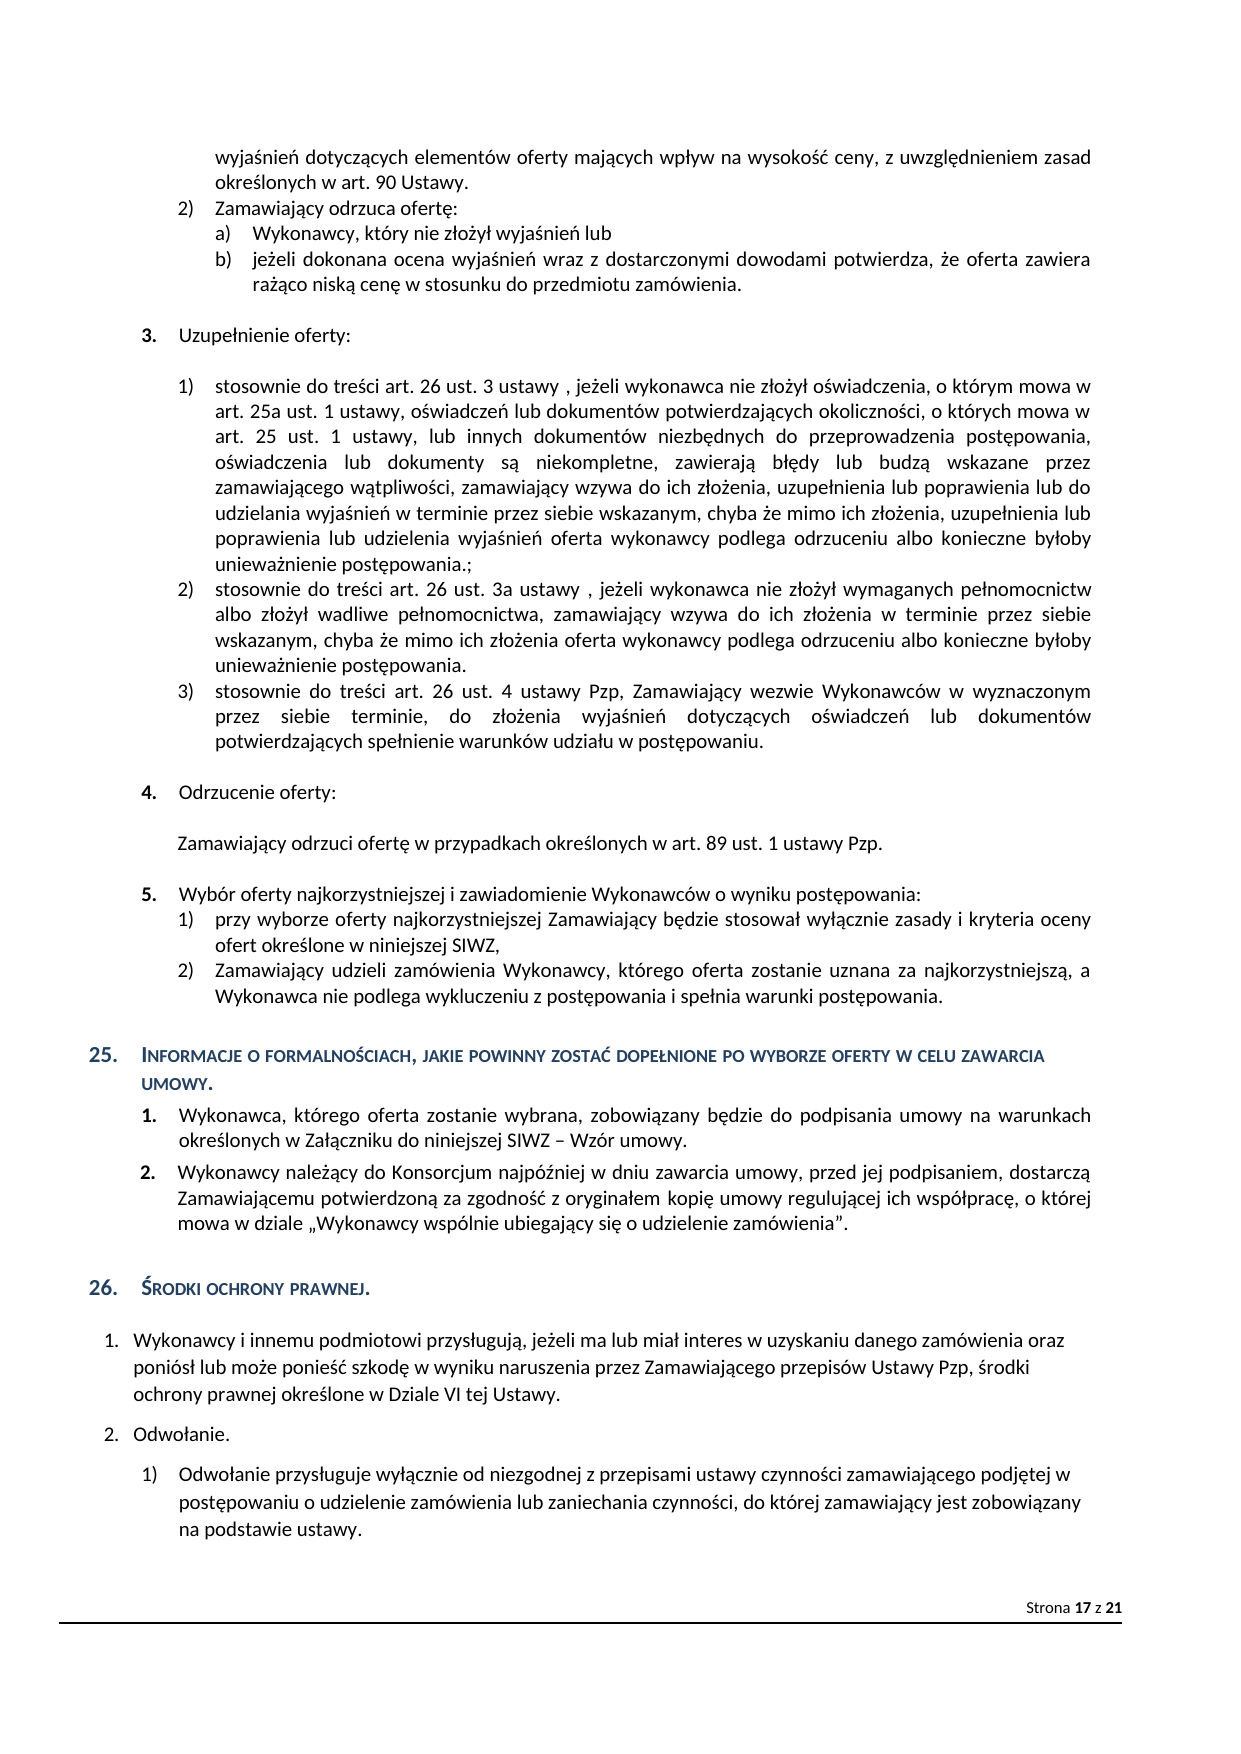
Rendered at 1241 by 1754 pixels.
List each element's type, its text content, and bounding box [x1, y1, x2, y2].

list Odwołanie przysługuje wyłącznie od niezgodnej z przepisami ustawy czynności zamawiającego podjętej w postępowaniu o udzielenie zamówienia lub zaniechania czynności, do której zamawiający jest zobowiązany na podstawie ustawy. [141, 1461, 1092, 1542]
list Odrzucenie oferty: [141, 779, 1092, 805]
list stosownie do treści art. 26 ust. 3 ustawy , jeżeli wykonawca nie złożył oświadczenia, o którym mowa w art. 25a ust. 1 ustawy, oświadczeń lub dokumentów potwierdzających okoliczności, o których mowa w art. 25 ust. 1 ustawy, lub innych dokumentów niezbędnych do przeprowadzenia postępowania, oświadczenia lub dokumenty są niekompletne, zawierają błędy lub budzą wskazane przez zamawiającego wątpliwości, zamawiający wzywa do ich złożenia, uzupełnienia lub poprawienia lub do udzielania wyjaśnień w terminie przez siebie wskazanym, chyba że mimo ich złożenia, uzupełnienia lub poprawienia lub udzielenia wyjaśnień oferta wykonawcy podlega odrzuceniu albo konieczne byłoby unieważnienie postępowania.; [177, 373, 1092, 576]
list Wykonawcy należący do Konsorcjum najpóźniej w dniu zawarcia umowy, przed jej podpisaniem, dostarczą Zamawiającemu potwierdzoną za zgodność z oryginałem kopię umowy regulującej ich współpracę, o której mowa w dziale „Wykonawcy wspólnie ubiegający się o udzielenie zamówienia”. [140, 1159, 1092, 1236]
list Zamawiający odrzuca ofertę: [177, 195, 1092, 220]
list przy wyborze oferty najkorzystniejszej Zamawiający będzie stosował wyłącznie zasady i kryteria oceny ofert określone w niniejszej SIWZ, [177, 907, 1092, 957]
list stosownie do treści art. 26 ust. 3a ustawy , jeżeli wykonawca nie złożył wymaganych pełnomocnictw albo złożył wadliwe pełnomocnictwa, zamawiający wzywa do ich złożenia w terminie przez siebie wskazanym, chyba że mimo ich złożenia oferta wykonawcy podlega odrzuceniu albo konieczne byłoby unieważnienie postępowania. [177, 576, 1092, 678]
list stosownie do treści art. 26 ust. 4 ustawy Pzp, Zamawiający wezwie Wykonawców w wyznaczonym przez siebie terminie, do złożenia wyjaśnień dotyczących oświadczeń lub dokumentów potwierdzających spełnienie warunków udziału w postępowaniu. [177, 678, 1092, 754]
list Odwołanie. [103, 1422, 1092, 1447]
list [177, 144, 1092, 195]
subtitle Informacje o formalnościach, jakie powinny zostać dopełnione po wyborze oferty w celu zawarcia umowy. [89, 1040, 1092, 1096]
list Zamawiający udzieli zamówienia Wykonawcy, którego oferta zostanie uznana za najkorzystniejszą, a Wykonawca nie podlega wykluczeniu z postępowania i spełnia warunki postępowania. [177, 957, 1092, 1008]
list Wykonawca, którego oferta zostanie wybrana, zobowiązany będzie do podpisania umowy na warunkach określonych w Załączniku do niniejszej SIWZ – Wzór umowy. [141, 1102, 1092, 1153]
text Zamawiający odrzuci ofertę w przypadkach określonych w art. 89 ust. 1 ustawy Pzp. [177, 830, 1092, 856]
list Uzupełnienie oferty: [141, 322, 1092, 347]
list Wykonawcy, który nie złożył wyjaśnień lub [215, 220, 1092, 246]
list jeżeli dokonana ocena wyjaśnień wraz z dostarczonymi dowodami potwierdza, że oferta zawiera rażąco niską cenę w stosunku do przedmiotu zamówienia. [215, 246, 1092, 297]
list Wykonawcy i innemu podmiotowi przysługują, jeżeli ma lub miał interes w uzyskaniu danego zamówienia oraz poniósł lub może ponieść szkodę w wyniku naruszenia przez Zamawiającego przepisów Ustawy Pzp, środki ochrony prawnej określone w Dziale VI tej Ustawy. [103, 1327, 1092, 1407]
subtitle Środki ochrony prawnej. [89, 1273, 1092, 1301]
list Wybór oferty najkorzystniejszej i zawiadomienie Wykonawców o wyniku postępowania: [141, 881, 1092, 907]
